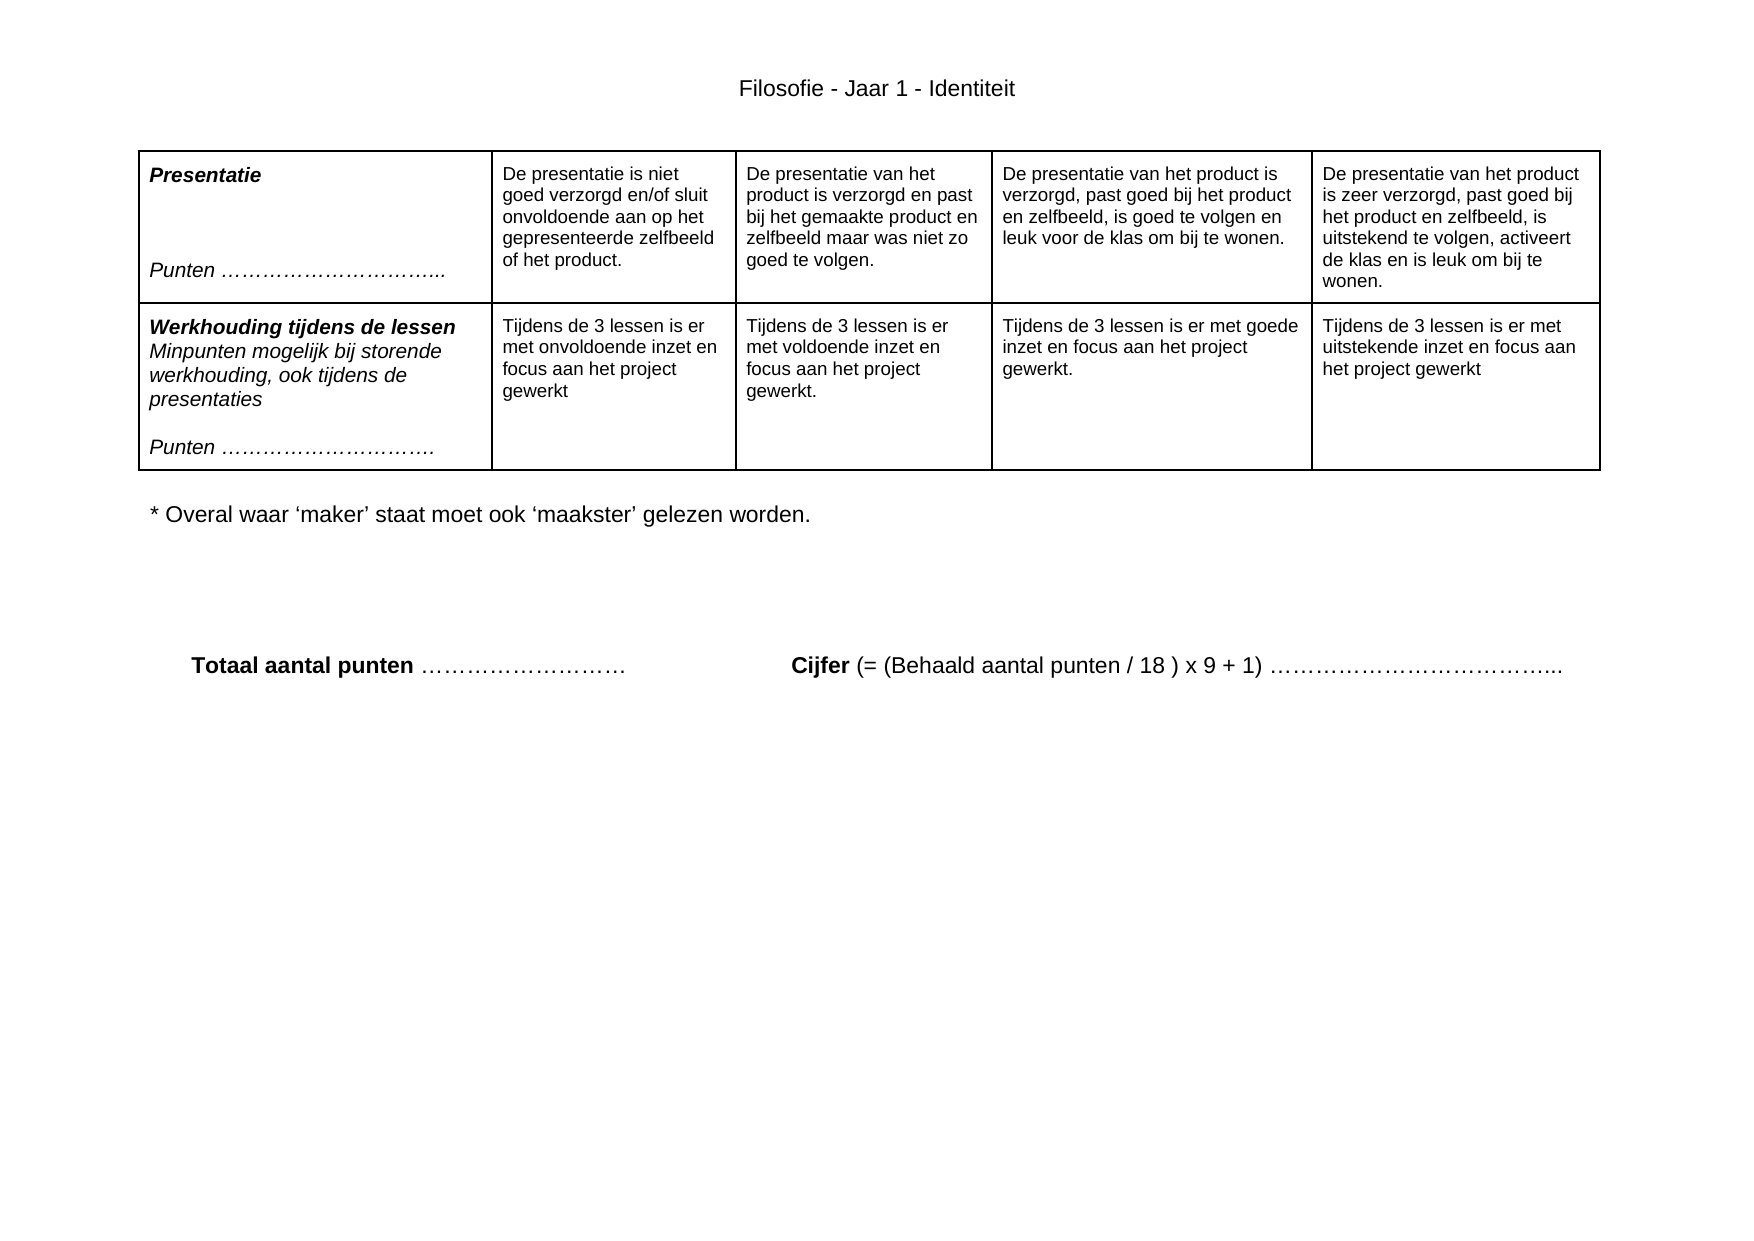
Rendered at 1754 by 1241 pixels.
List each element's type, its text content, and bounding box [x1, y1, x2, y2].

table_cell Tijdens de 3 lessen is er met uitstekende inzet en focus aan het project gewerkt [1313, 304, 1599, 469]
table_cell De presentatie is niet goed verzorgd en/of sluit onvoldoende aan op het gepresenteerde zelfbeeld of het product. [493, 152, 735, 302]
table_cell Tijdens de 3 lessen is er met onvoldoende inzet en focus aan het project gewerkt [493, 304, 735, 469]
table_cell Tijdens de 3 lessen is er met goede inzet en focus aan het project gewerkt. [993, 304, 1311, 469]
table_cell De presentatie van het product is verzorgd, past goed bij het product en zelfbeeld, is goed te volgen en leuk voor de klas om bij te wonen. [993, 152, 1311, 302]
table_cell Presentatie Punten …………………………... [140, 152, 491, 302]
table_cell De presentatie van het product is zeer verzorgd, past goed bij het product en zelfbeeld, is uitstekend te volgen, activeert de klas en is leuk om bij te wonen. [1313, 152, 1599, 302]
table_cell De presentatie van het product is verzorgd en past bij het gemaakte product en zelfbeeld maar was niet zo goed te volgen. [737, 152, 991, 302]
text Totaal aantal punten ……………………… Cijfer (= (Behaald aantal punten / 18 ) x 9 + 1) ………………………………... [150, 652, 1604, 679]
table_cell Werkhouding tijdens de lessen Minpunten mogelijk bij storende werkhouding, ook tijdens de presentaties Punten …………………………. [140, 304, 491, 469]
text * Overal waar ‘maker’ staat moet ook ‘maakster’ gelezen worden. [150, 501, 1604, 528]
table_cell Tijdens de 3 lessen is er met voldoende inzet en focus aan het project gewerkt. [737, 304, 991, 469]
